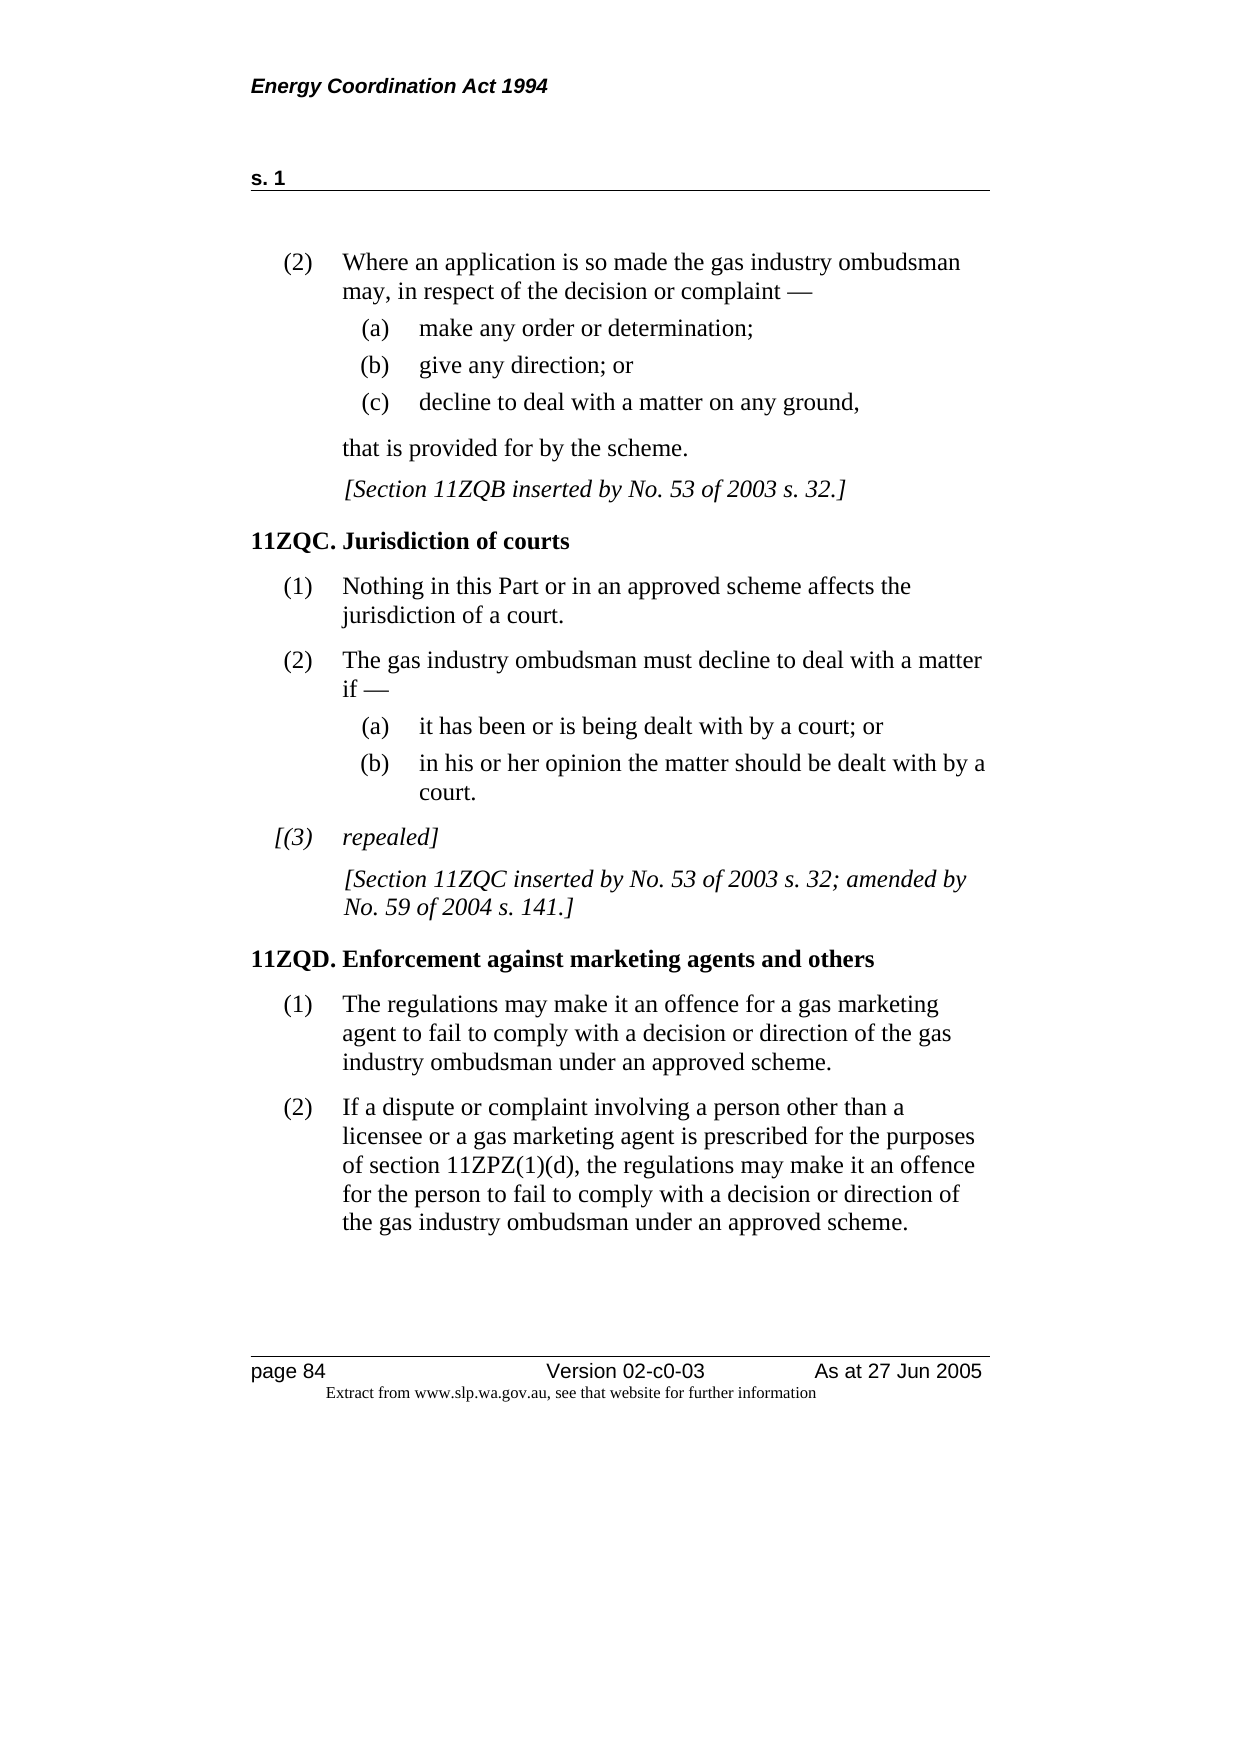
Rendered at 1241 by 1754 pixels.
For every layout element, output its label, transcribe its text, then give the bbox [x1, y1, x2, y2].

subtitle 11ZQC. Jurisdiction of courts [251, 526, 990, 554]
text (2) If a dispute or complaint involving a person other than a licensee or a gas marketing agent is prescribed for the purposes of section 11ZPZ(1)(d), the regulations may make it an offence for the person to fail to comply with a decision or direction of the gas industry ombudsman under an approved scheme. [251, 1092, 990, 1236]
text (1) The regulations may make it an offence for a gas marketing agent to fail to comply with a decision or direction of the gas industry ombudsman under an approved scheme. [251, 989, 990, 1076]
text [Section 11ZQC inserted by No. 53 of 2003 s. 32; amended by No. 59 of 2004 s. 141.] [251, 864, 990, 921]
text [Section 11ZQB inserted by No. 53 of 2003 s. 32.] [251, 474, 990, 503]
text [(3) repealed] [251, 822, 990, 851]
subtitle 11ZQD. Enforcement against marketing agents and others [251, 944, 990, 973]
text (2) Where an application is so made the gas industry ombudsman may, in respect of the decision or complaint — [251, 247, 990, 305]
text (b) in his or her opinion the matter should be dealt with by a court. [251, 748, 990, 806]
text (b) give any direction; or [251, 350, 990, 379]
text that is provided for by the scheme. [251, 433, 990, 462]
text (c) decline to deal with a matter on any ground, [251, 387, 990, 416]
text (a) make any order or determination; [251, 313, 990, 342]
text (2) The gas industry ombudsman must decline to deal with a matter if — [251, 645, 990, 703]
text (1) Nothing in this Part or in an approved scheme affects the jurisdiction of a court. [251, 571, 990, 629]
text (a) it has been or is being dealt with by a court; or [251, 711, 990, 740]
